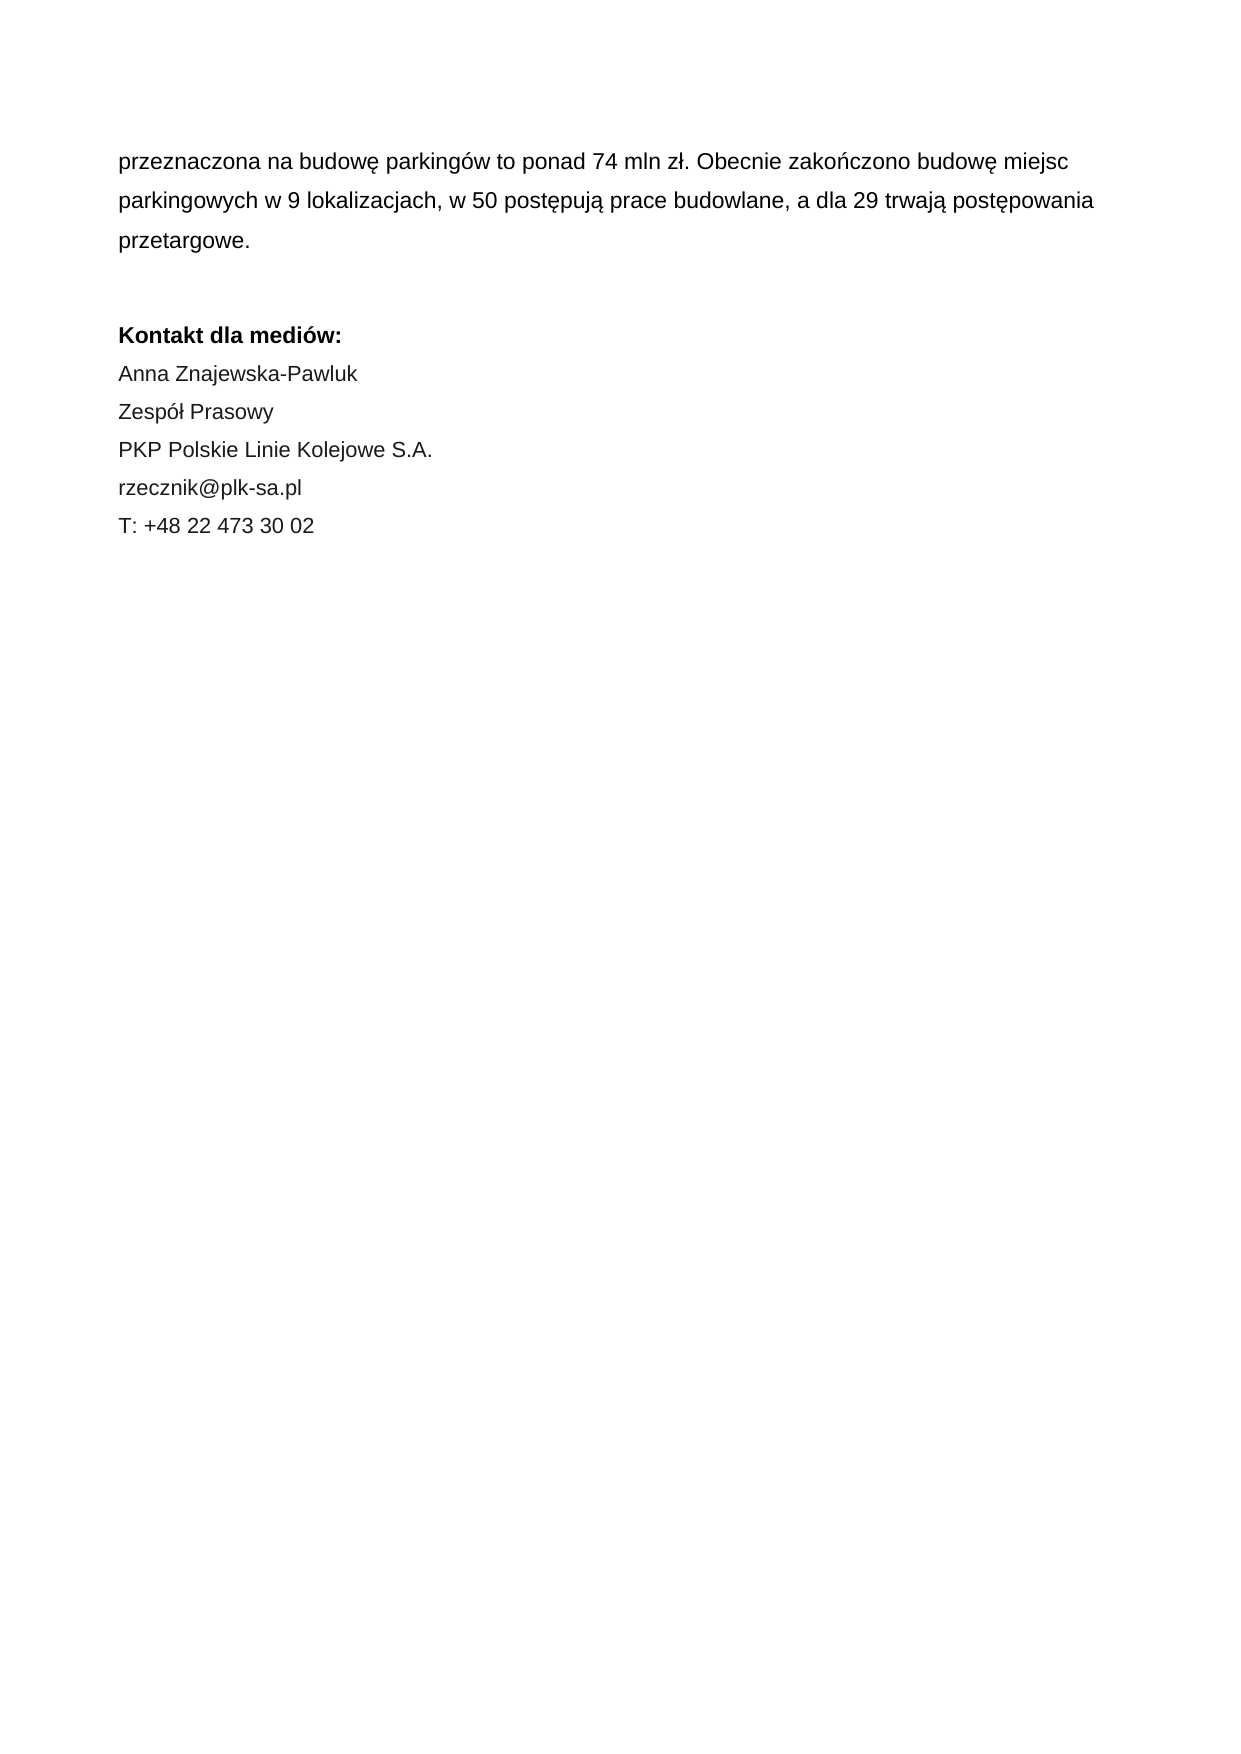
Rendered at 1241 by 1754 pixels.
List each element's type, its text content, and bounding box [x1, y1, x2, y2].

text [118, 148, 1122, 253]
text Kontakt dla mediów: Anna Znajewska-Pawluk Zespół Prasowy PKP Polskie Linie Kolejowe S.A. rzecznik@plk-sa.pl T: +48 22 473 30 02 [118, 283, 1122, 538]
